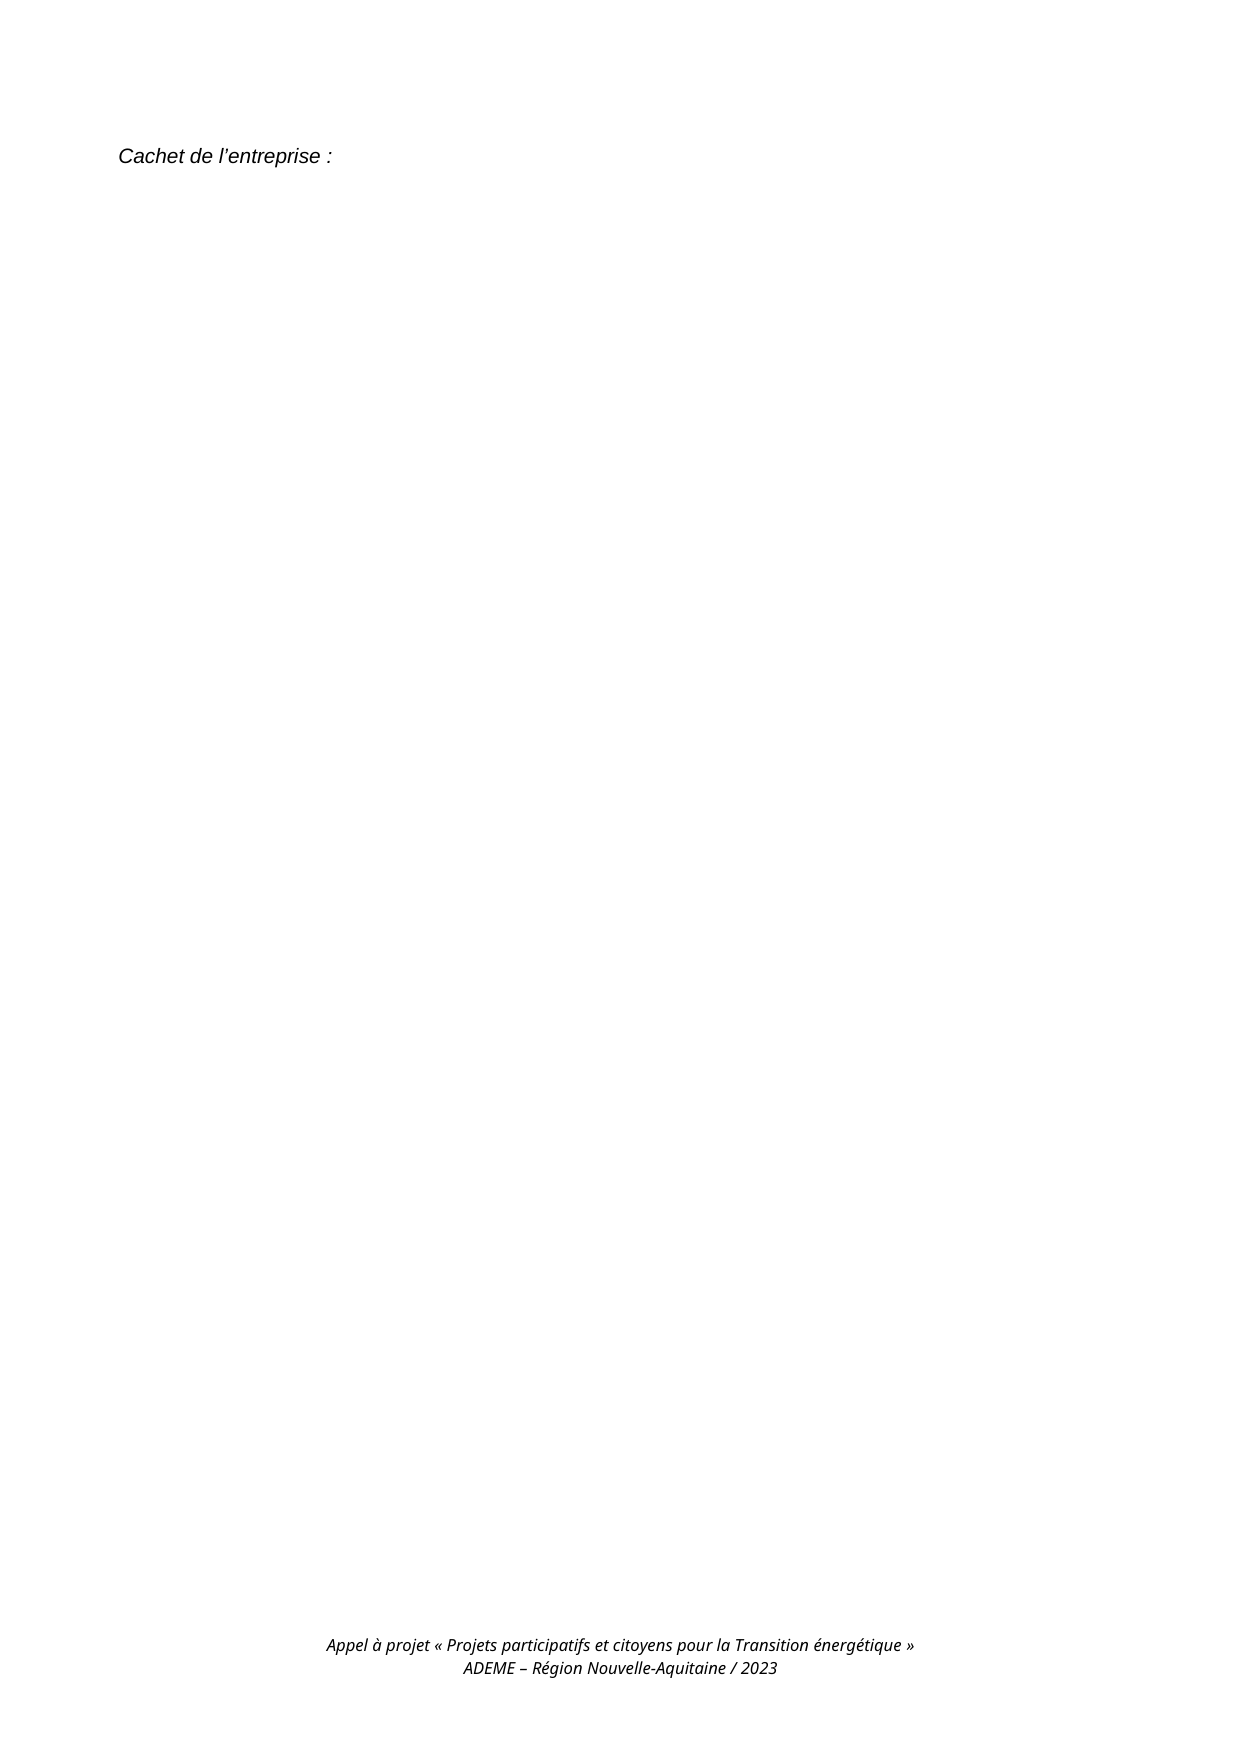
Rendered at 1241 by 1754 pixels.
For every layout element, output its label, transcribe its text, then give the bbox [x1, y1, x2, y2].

text Cachet de l’entreprise : [118, 144, 1123, 168]
